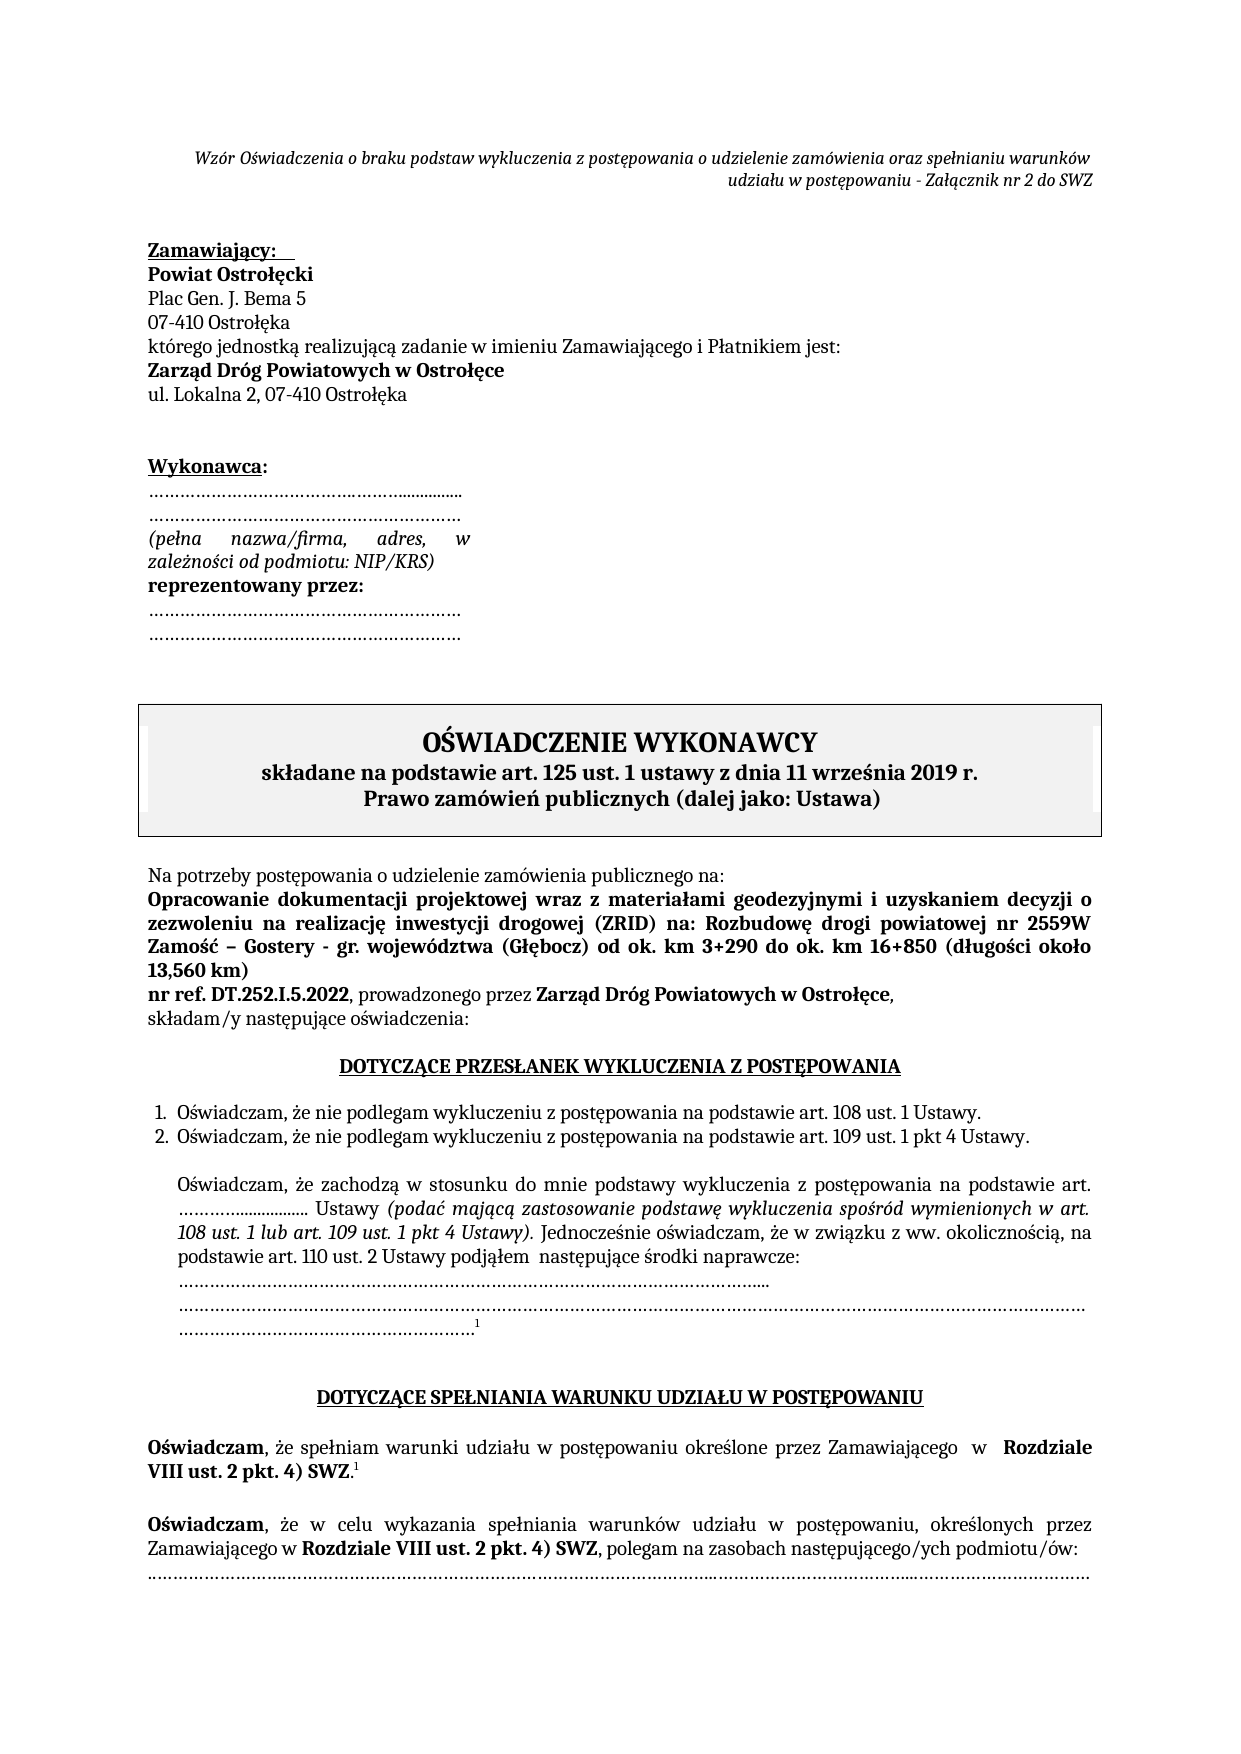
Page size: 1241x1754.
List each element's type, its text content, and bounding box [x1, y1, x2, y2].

text Oświadczam, że zachodzą w stosunku do mnie podstawy wykluczenia z postępowania na podstawie art. …………................ Ustawy (podać mającą zastosowanie podstawę wykluczenia spośród wymienionych w art. 108 ust. 1 lub art. 109 ust. 1 pkt 4 Ustawy). Jednocześnie oświadczam, że w związku z ww. okolicznością, na podstawie art. 110 ust. 2 Ustawy podjąłem następujące środki naprawcze: [177, 1172, 1093, 1268]
text którego jednostką realizującą zadanie w imieniu Zamawiającego i Płatnikiem jest: [148, 334, 1093, 358]
text DOTYCZĄCE PRZESŁANEK WYKLUCZENIA Z POSTĘPOWANIA [148, 1055, 1093, 1079]
text Na potrzeby postępowania o udzielenie zamówienia publicznego na: [148, 863, 1093, 887]
text Plac Gen. J. Bema 5 [148, 287, 1093, 311]
text …………………………………………………… [148, 502, 561, 526]
text OŚWIADCZENIE WYKONAWCY [148, 726, 1093, 759]
text …………………………………………………………………………………………………...……………………………………………………………………………………………………………………………………………………………………………………………………………1 [177, 1268, 1093, 1340]
text 07-410 Ostrołęka [148, 311, 1093, 334]
list Oświadczam, że nie podlegam wykluczeniu z postępowania na podstawie art. 109 ust. 1 pkt 4 Ustawy. [155, 1124, 1093, 1148]
text składane na podstawie art. 125 ust. 1 ustawy z dnia 11 września 2019 r. [148, 759, 1093, 786]
text ul. Lokalna 2, 07-410 Ostrołęka [148, 382, 1093, 406]
text ………………………………….……….............. [148, 478, 561, 502]
text (pełna nazwa/firma, adres, w zależności od podmiotu: NIP/KRS) [148, 526, 472, 574]
text nr ref. DT.252.I.5.2022, prowadzonego przez Zarząd Dróg Powiatowych w Ostrołęce, [148, 983, 1093, 1007]
text Powiat Ostrołęcki [148, 263, 1093, 287]
text ..…………………….………………………………………………………………………..………………………………...…………………………… [148, 1561, 1093, 1584]
text Wykonawca: [148, 454, 1093, 478]
text Zarząd Dróg Powiatowych w Ostrołęce [148, 358, 1093, 382]
text Oświadczam, że spełniam warunki udziału w postępowaniu określone przez Zamawiającego w Rozdziale VIII ust. 2 pkt. 4) SWZ.1 [148, 1436, 1093, 1484]
text Prawo zamówień publicznych (dalej jako: Ustawa) [148, 786, 1093, 811]
list Oświadczam, że nie podlegam wykluczeniu z postępowania na podstawie art. 108 ust. 1 Ustawy. [155, 1101, 1093, 1124]
text Wzór Oświadczenia o braku podstaw wykluczenia z postępowania o udzielenie zamówienia oraz spełnianiu warunków udziału w postępowaniu - Załącznik nr 2 do SWZ [148, 148, 1093, 191]
text Opracowanie dokumentacji projektowej wraz z materiałami geodezyjnymi i uzyskaniem decyzji o zezwoleniu na realizację inwestycji drogowej (ZRID) na: Rozbudowę drogi powiatowej nr 2559W Zamość – Gostery - gr. województwa (Głębocz) od ok. km 3+290 do ok. km 16+850 (długości około 13,560 km) [148, 887, 1093, 983]
text DOTYCZĄCE SPEŁNIANIA WARUNKU UDZIAŁU W POSTĘPOWANIU [148, 1386, 1093, 1409]
text reprezentowany przez: [148, 574, 1093, 598]
text ………………………………………………………………………………………………………… [148, 598, 472, 646]
text składam/y następujące oświadczenia: [148, 1007, 1093, 1031]
text Zamawiający: [148, 239, 1093, 263]
text Oświadczam, że w celu wykazania spełniania warunków udziału w postępowaniu, określonych przez Zamawiającego w Rozdziale VIII ust. 2 pkt. 4) SWZ, polegam na zasobach następującego/ych podmiotu/ów: [148, 1513, 1093, 1561]
